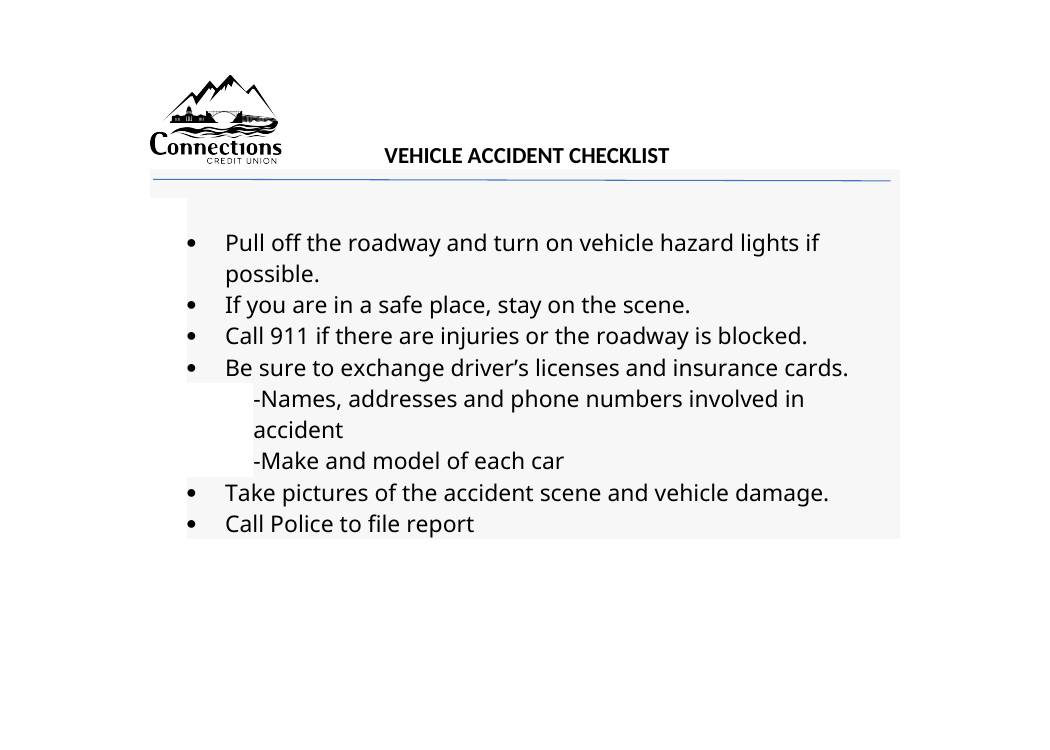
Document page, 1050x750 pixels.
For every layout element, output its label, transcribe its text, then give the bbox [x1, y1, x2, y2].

list If you are in a safe place, stay on the scene. [187, 289, 900, 321]
text -Make and model of each car [253, 446, 900, 477]
list Be sure to exchange driver’s licenses and insurance cards. [187, 352, 900, 383]
picture [150, 75, 282, 164]
list Take pictures of the accident scene and vehicle damage. [187, 477, 900, 508]
list Call Police to file report [187, 508, 900, 539]
list Pull off the roadway and turn on vehicle hazard lights if possible. [187, 227, 900, 289]
list Call 911 if there are injuries or the roadway is blocked. [187, 321, 900, 352]
text -Names, addresses and phone numbers involved in accident [253, 383, 900, 446]
